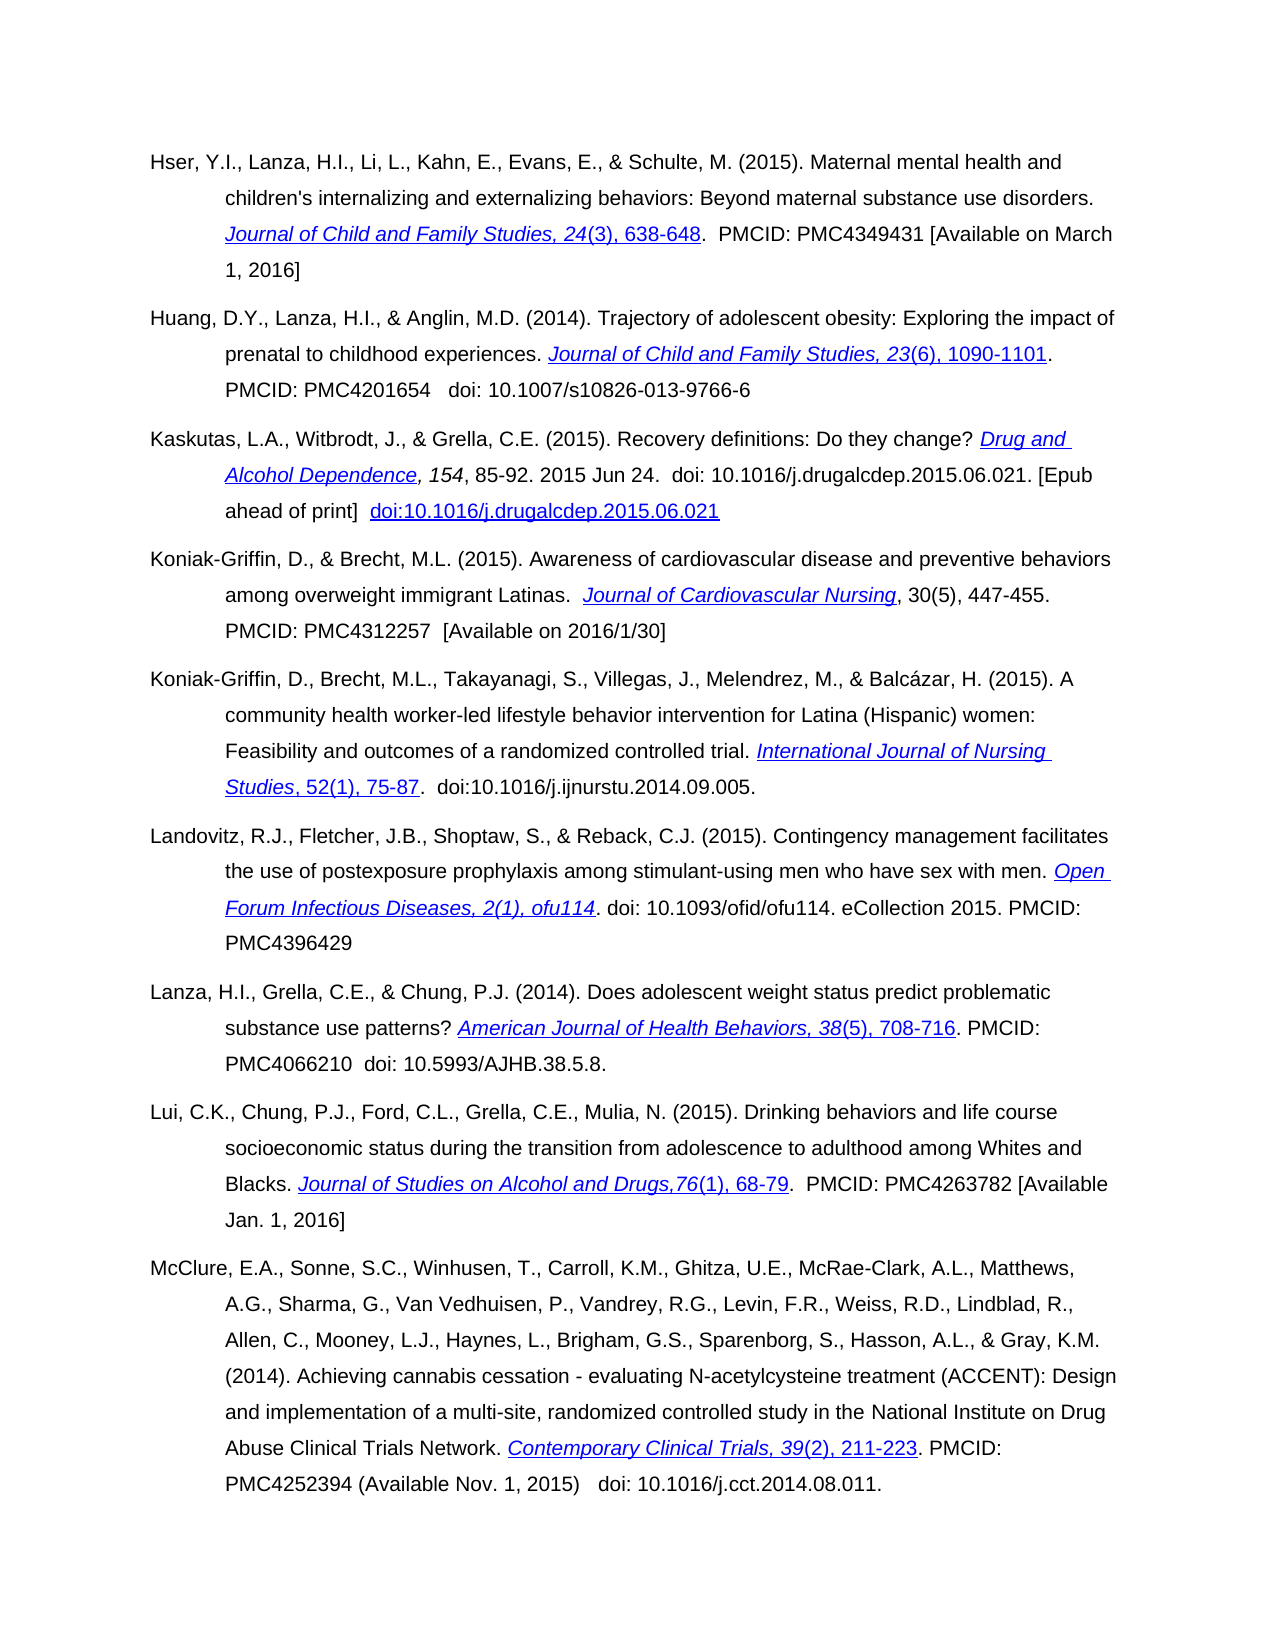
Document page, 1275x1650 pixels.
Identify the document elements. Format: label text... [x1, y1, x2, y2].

text Kaskutas, L.A., Witbrodt, J., & Grella, C.E. (2015). Recovery definitions: Do they change? Drug and Alcohol Dependence, 154, 85-92. 2015 Jun 24. doi: 10.1016/j.drugalcdep.2015.06.021. [Epub ahead of print] doi:10.1016/j.drugalcdep.2015.06.021 [150, 427, 1125, 522]
text Huang, D.Y., Lanza, H.I., & Anglin, M.D. (2014). Trajectory of adolescent obesity: Exploring the impact of prenatal to childhood experiences. Journal of Child and Family Studies, 23(6), 1090-1101. PMCID: PMC4201654 doi: 10.1007/s10826-013-9766-6 [150, 306, 1125, 402]
text Koniak-Griffin, D., & Brecht, M.L. (2015). Awareness of cardiovascular disease and preventive behaviors among overweight immigrant Latinas. Journal of Cardiovascular Nursing, 30(5), 447-455. PMCID: PMC4312257 [Available on 2016/1/30] [150, 547, 1125, 643]
text Lui, C.K., Chung, P.J., Ford, C.L., Grella, C.E., Mulia, N. (2015). Drinking behaviors and life course socioeconomic status during the transition from adolescence to adulthood among Whites and Blacks. Journal of Studies on Alcohol and Drugs,76(1), 68-79. PMCID: PMC4263782 [Available Jan. 1, 2016] [150, 1100, 1125, 1232]
text McClure, E.A., Sonne, S.C., Winhusen, T., Carroll, K.M., Ghitza, U.E., McRae-Clark, A.L., Matthews, A.G., Sharma, G., Van Vedhuisen, P., Vandrey, R.G., Levin, F.R., Weiss, R.D., Lindblad, R., Allen, C., Mooney, L.J., Haynes, L., Brigham, G.S., Sparenborg, S., Hasson, A.L., & Gray, K.M. (2014). Achieving cannabis cessation - evaluating N-acetylcysteine treatment (ACCENT): Design and implementation of a multi-site, randomized controlled study in the National Institute on Drug Abuse Clinical Trials Network. Contemporary Clinical Trials, 39(2), 211-223. PMCID: PMC4252394 (Available Nov. 1, 2015) doi: 10.1016/j.cct.2014.08.011. [150, 1256, 1125, 1496]
text Koniak-Griffin, D., Brecht, M.L., Takayanagi, S., Villegas, J., Melendrez, M., & Balcázar, H. (2015). A community health worker-led lifestyle behavior intervention for Latina (Hispanic) women: Feasibility and outcomes of a randomized controlled trial. International Journal of Nursing Studies, 52(1), 75-87. doi:10.1016/j.ijnurstu.2014.09.005. [150, 667, 1125, 799]
text Landovitz, R.J., Fletcher, J.B., Shoptaw, S., & Reback, C.J. (2015). Contingency management facilitates the use of postexposure prophylaxis among stimulant-using men who have sex with men. Open Forum Infectious Diseases, 2(1), ofu114. doi: 10.1093/ofid/ofu114. eCollection 2015. PMCID: PMC4396429 [150, 823, 1125, 955]
text Hser, Y.I., Lanza, H.I., Li, L., Kahn, E., Evans, E., & Schulte, M. (2015). Maternal mental health and children's internalizing and externalizing behaviors: Beyond maternal substance use disorders. Journal of Child and Family Studies, 24(3), 638-648. PMCID: PMC4349431 [Available on March 1, 2016] [150, 150, 1125, 282]
text Lanza, H.I., Grella, C.E., & Chung, P.J. (2014). Does adolescent weight status predict problematic substance use patterns? American Journal of Health Behaviors, 38(5), 708-716. PMCID: PMC4066210 doi: 10.5993/AJHB.38.5.8. [150, 980, 1125, 1076]
